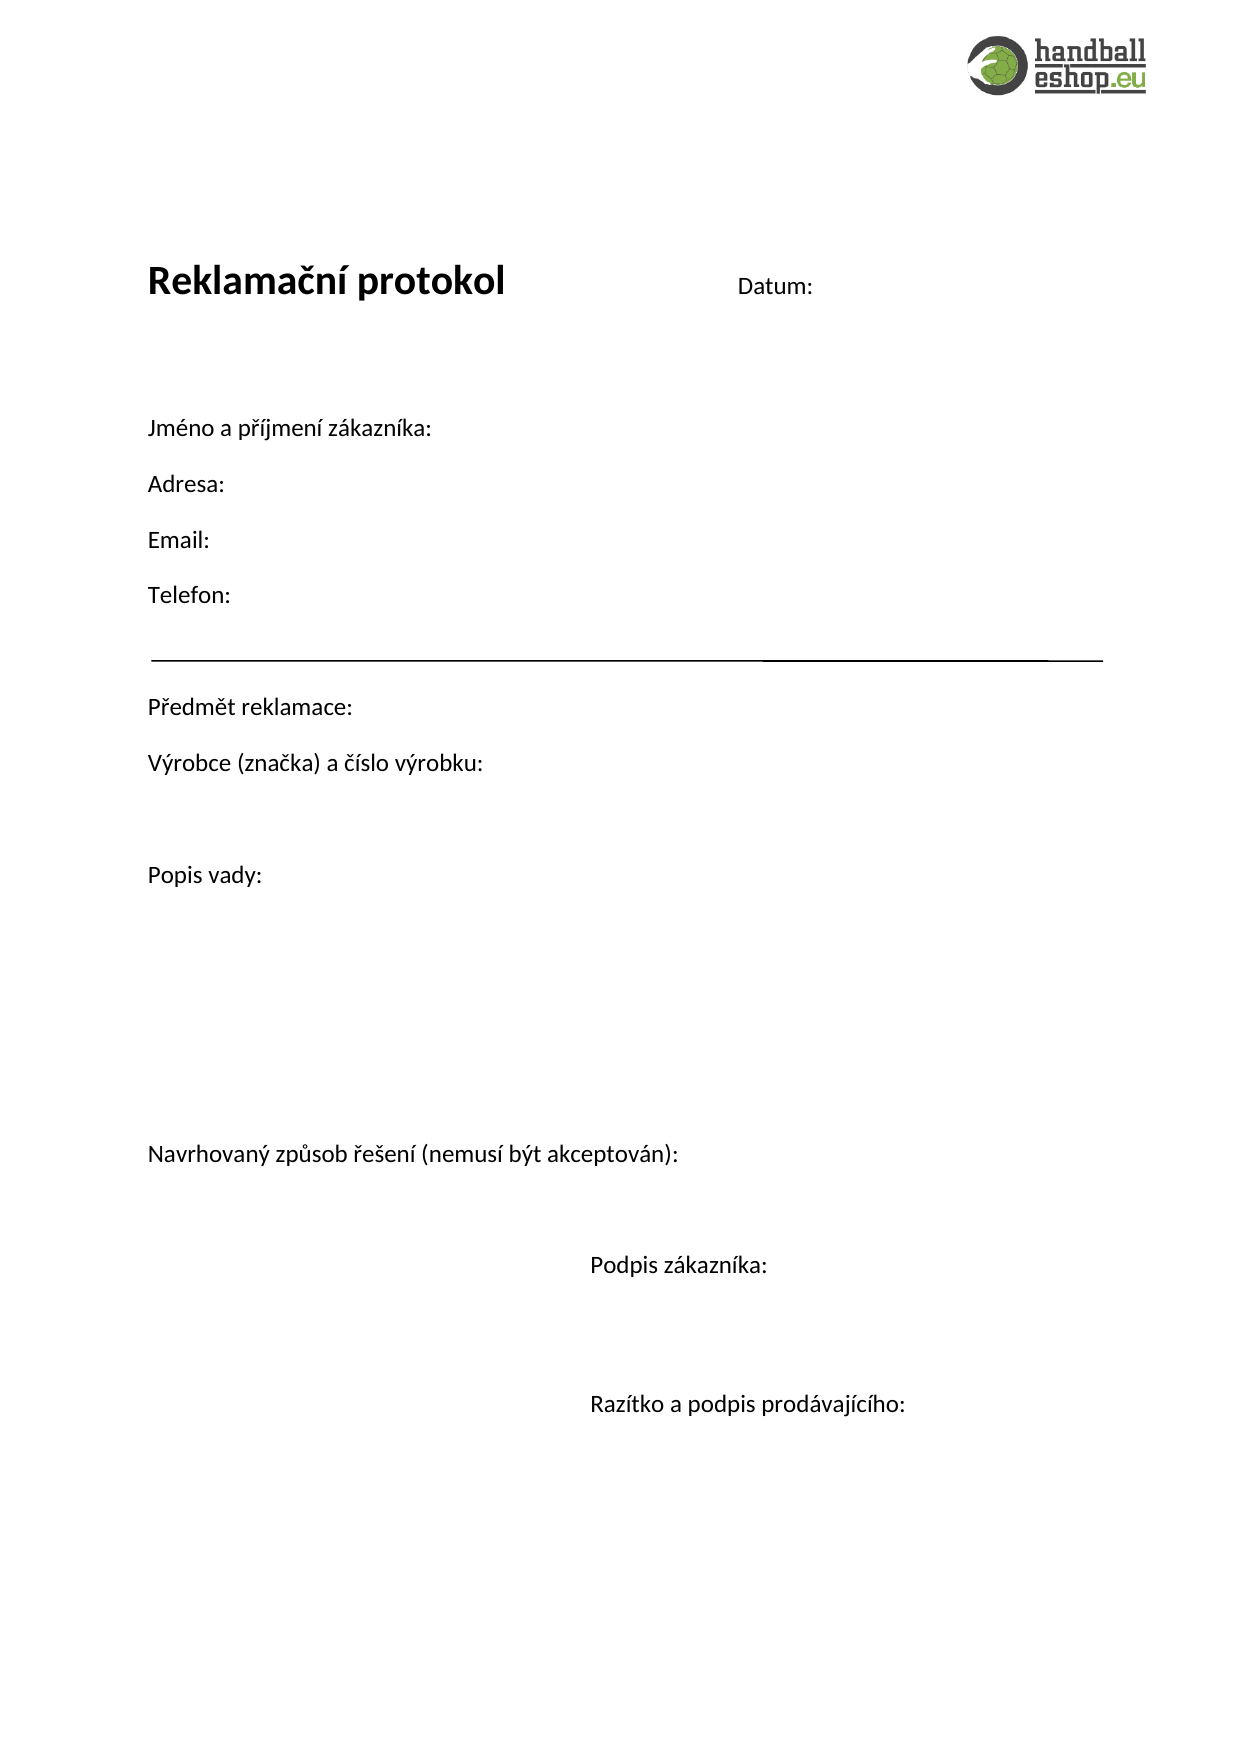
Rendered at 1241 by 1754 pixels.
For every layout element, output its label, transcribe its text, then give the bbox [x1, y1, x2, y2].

text Razítko a podpis prodávajícího: [516, 1388, 1093, 1418]
text Email: [148, 524, 1093, 554]
text Popis vady: [148, 859, 1093, 889]
text Výrobce (značka) a číslo výrobku: [148, 747, 1093, 778]
text Navrhovaný způsob řešení (nemusí být akceptován): [148, 1138, 1093, 1168]
text Předmět reklamace: [148, 691, 1093, 722]
text Adresa: [148, 468, 1093, 498]
text Jméno a příjmení zákazníka: [148, 412, 1093, 443]
text Podpis zákazníka: [516, 1250, 1093, 1280]
picture [962, 30, 1155, 105]
text Telefon: [148, 580, 1093, 610]
text Reklamační protokol Datum: [148, 254, 1093, 304]
